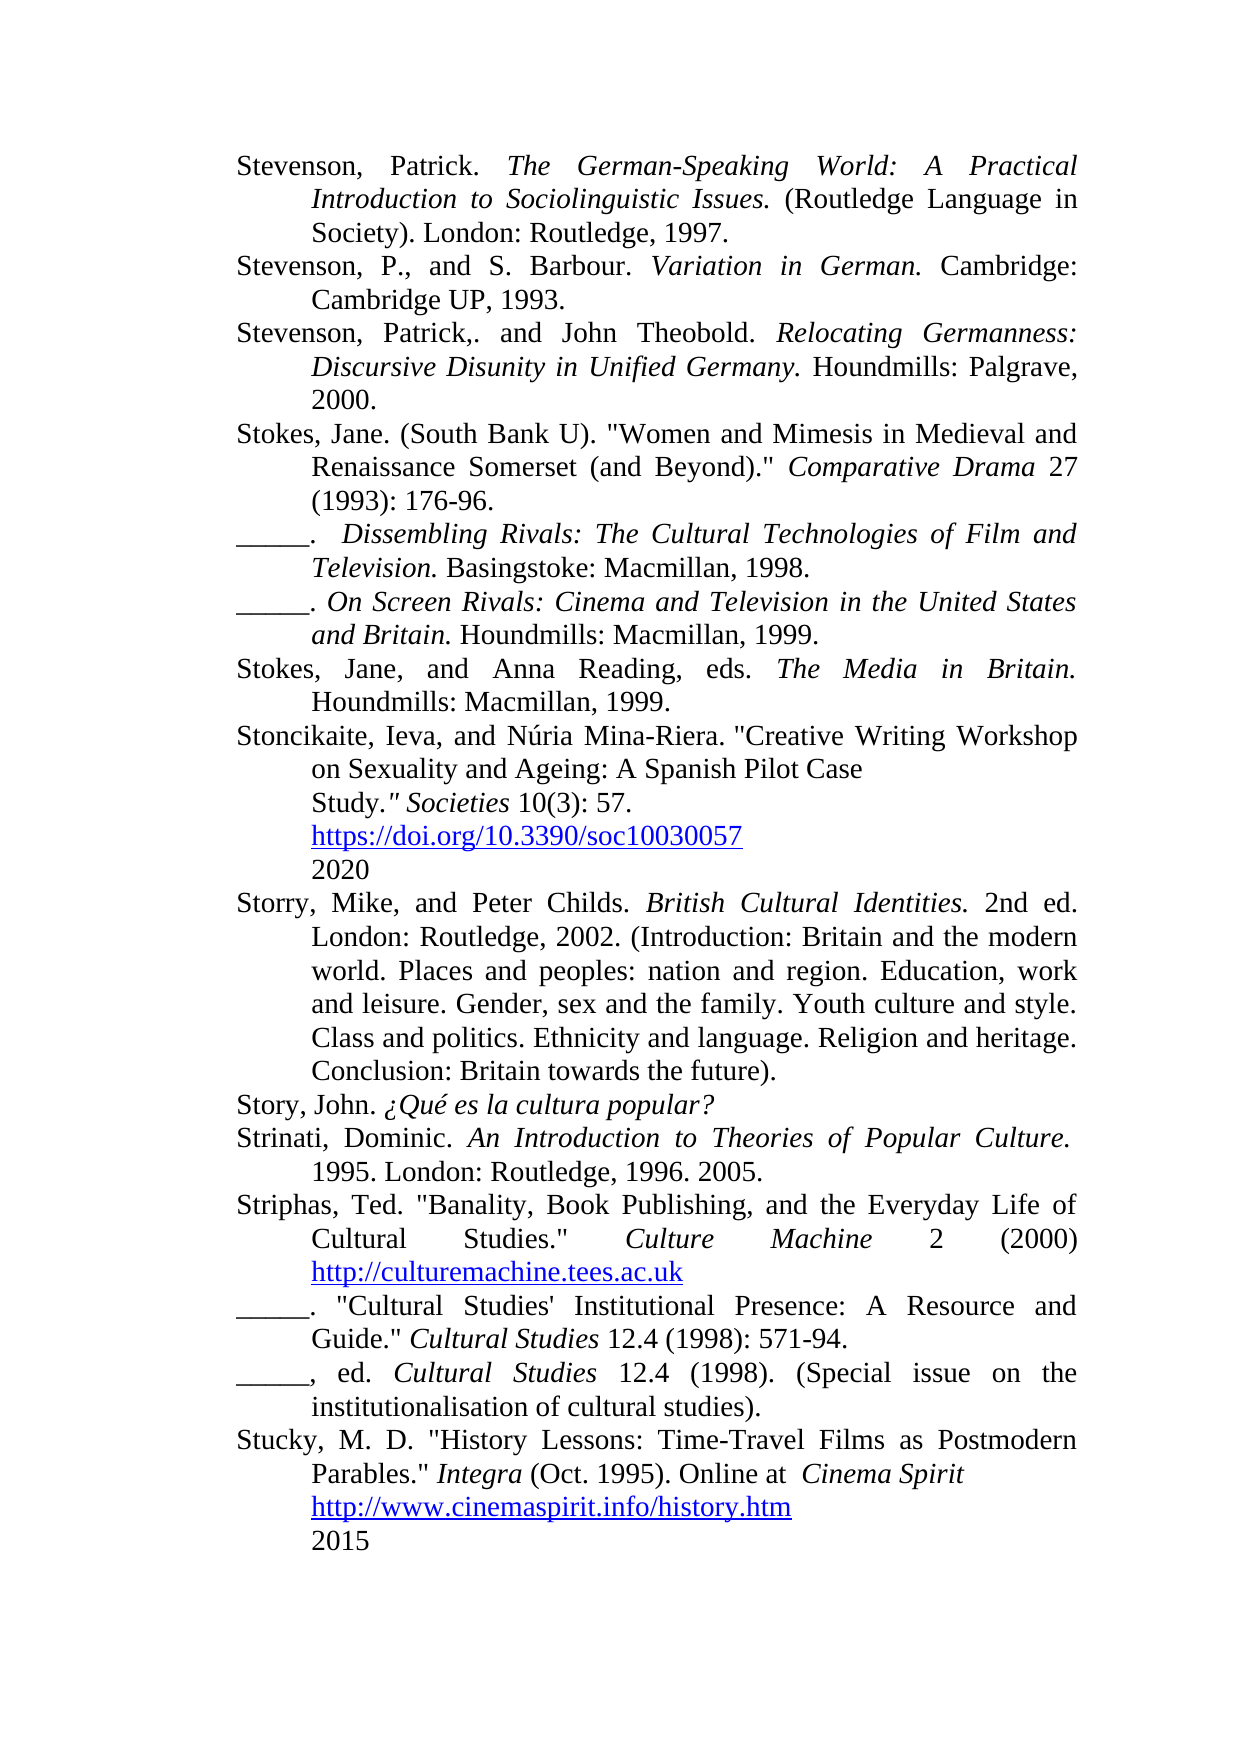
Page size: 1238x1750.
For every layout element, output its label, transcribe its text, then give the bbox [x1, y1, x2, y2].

text Storry, Mike, and Peter Childs. British Cultural Identities. 2nd ed. London: Routledge, 2002. (Introduction: Britain and the modern world. Places and peoples: nation and region. Education, work and leisure. Gender, sex and the family. Youth culture and style. Class and politics. Ethnicity and language. Religion and heritage. Conclusion: Britain towards the future). [236, 886, 1078, 1087]
text _____. On Screen Rivals: Cinema and Television in the United States and Britain. Houndmills: Macmillan, 1999. [236, 584, 1077, 651]
text Stoncikaite, Ieva, and Núria Mina-Riera. "Creative Writing Workshop on Sexuality and Ageing: A Spanish Pilot Case Study." Societies 10(3): 57. [236, 718, 1078, 818]
text _____. "Cultural Studies' Institutional Presence: A Resource and Guide." Cultural Studies 12.4 (1998): 571-94. [236, 1288, 1078, 1355]
text 2020 [311, 852, 1078, 886]
text Strinati, Dominic. An Introduction to Theories of Popular Culture. 1995. London: Routledge, 1996. 2005. [236, 1120, 1072, 1187]
text http://www.cinemaspirit.info/history.htm [236, 1489, 1078, 1523]
text Story, John. ¿Qué es la cultura popular? [236, 1087, 1078, 1120]
text Striphas, Ted. "Banality, Book Publishing, and the Everyday Life of Cultural Studies." Culture Machine 2 (2000) http://culturemachine.tees.ac.uk [236, 1187, 1078, 1288]
text Stokes, Jane, and Anna Reading, eds. The Media in Britain. Houndmills: Macmillan, 1999. [236, 651, 1077, 718]
text Stucky, M. D. "History Lessons: Time-Travel Films as Postmodern Parables." Integra (Oct. 1995). Online at Cinema Spirit [236, 1422, 1078, 1489]
text Stevenson, P., and S. Barbour. Variation in German. Cambridge: Cambridge UP, 1993. [236, 248, 1078, 315]
text _____. Dissembling Rivals: The Cultural Technologies of Film and Television. Basingstoke: Macmillan, 1998. [236, 517, 1078, 584]
text https://doi.org/10.3390/soc10030057 [311, 818, 1078, 852]
text 2015 [236, 1523, 1078, 1556]
text Stevenson, Patrick,. and John Theobold. Relocating Germanness: Discursive Disunity in Unified Germany. Houndmills: Palgrave, 2000. [236, 315, 1078, 416]
text Stokes, Jane. (South Bank U). "Women and Mimesis in Medieval and Renaissance Somerset (and Beyond)." Comparative Drama 27 (1993): 176-96. [236, 416, 1078, 517]
text _____, ed. Cultural Studies 12.4 (1998). (Special issue on the institutionalisation of cultural studies). [236, 1355, 1078, 1422]
text Stevenson, Patrick. The German-Speaking World: A Practical Introduction to Sociolinguistic Issues. (Routledge Language in Society). London: Routledge, 1997. [236, 148, 1078, 248]
